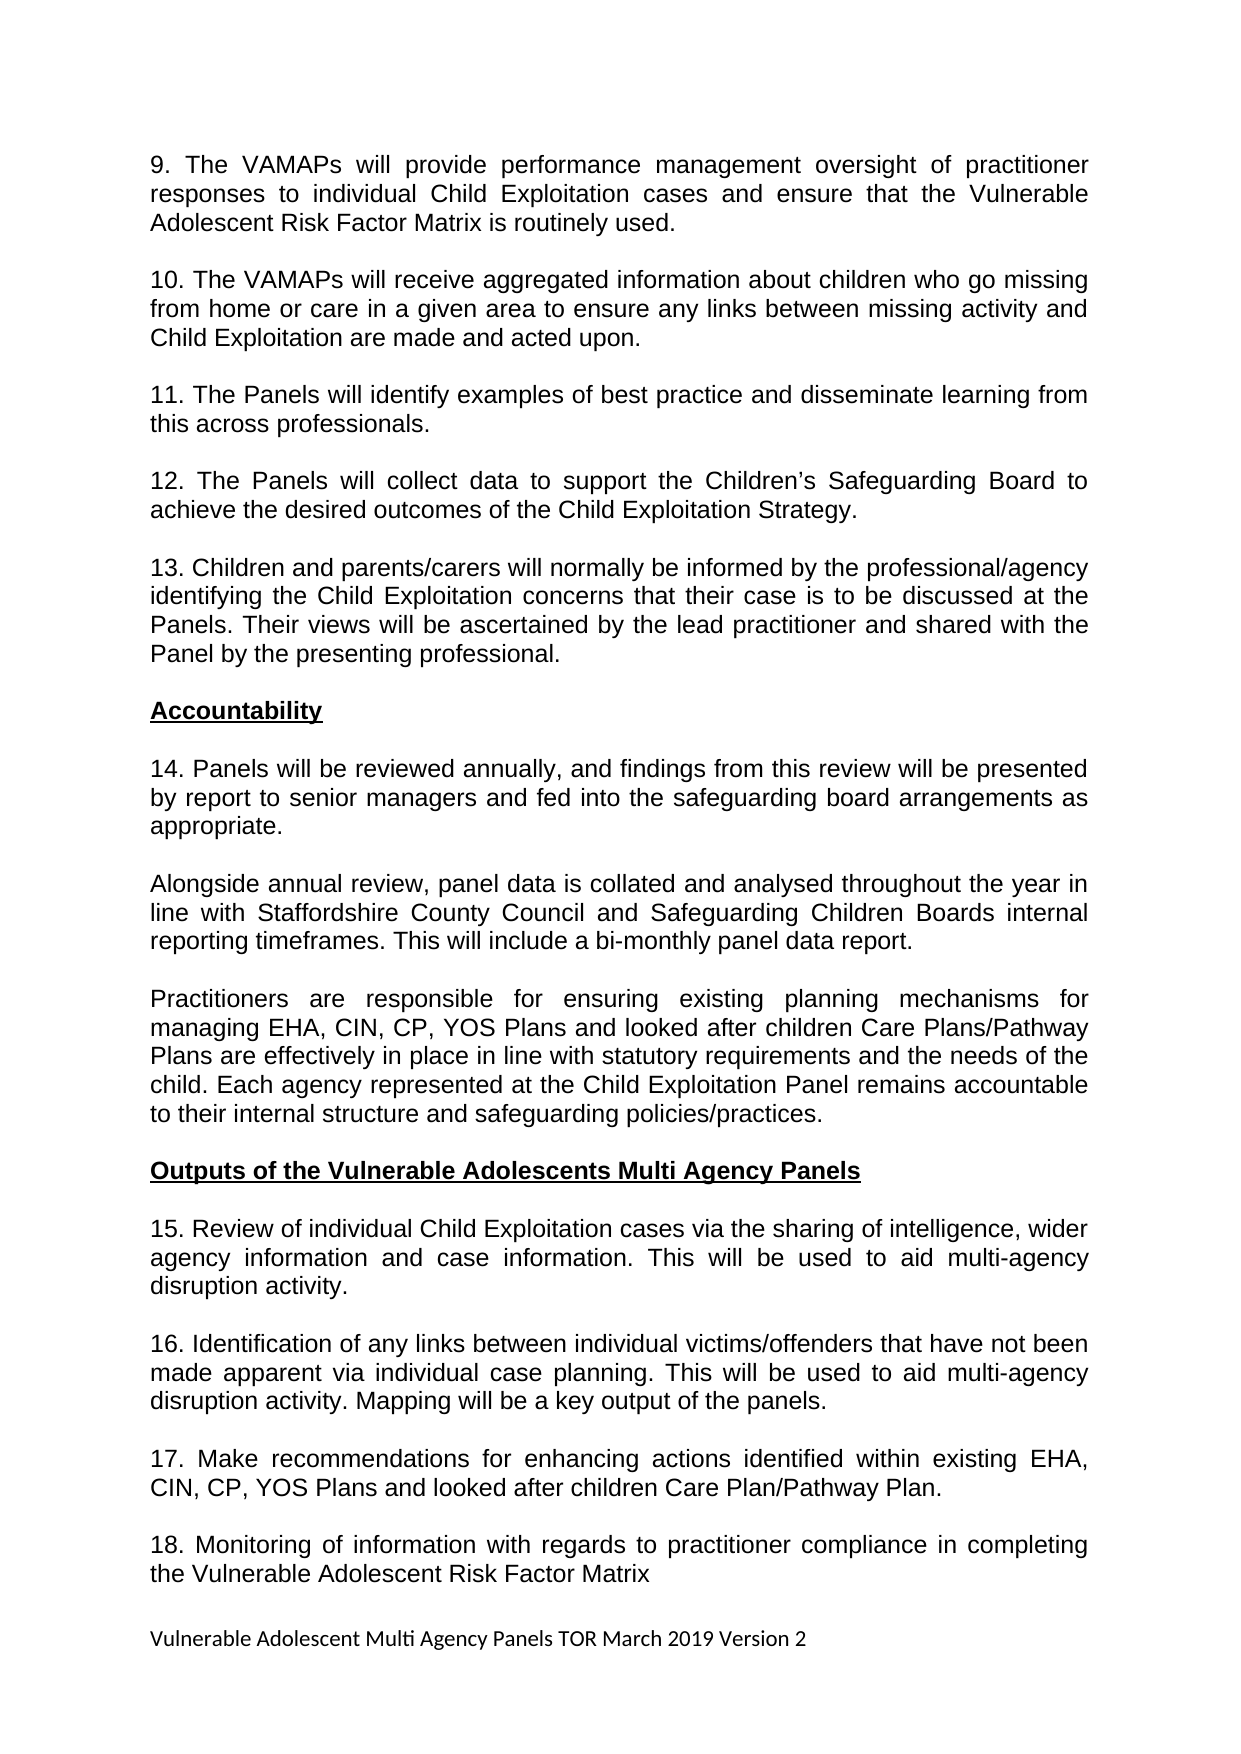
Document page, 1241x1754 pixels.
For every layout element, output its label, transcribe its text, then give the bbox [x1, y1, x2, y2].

text 9. The VAMAPs will provide performance management oversight of practitioner responses to individual Child Exploitation cases and ensure that the Vulnerable Adolescent Risk Factor Matrix is routinely used. [150, 150, 1090, 236]
text Practitioners are responsible for ensuring existing planning mechanisms for managing EHA, CIN, CP, YOS Plans and looked after children Care Plans/Pathway Plans are effectively in place in line with statutory requirements and the needs of the child. Each agency represented at the Child Exploitation Panel remains accountable to their internal structure and safeguarding policies/practices. [150, 984, 1090, 1127]
text 14. Panels will be reviewed annually, and findings from this review will be presented by report to senior managers and fed into the safeguarding board arrangements as appropriate. [150, 754, 1090, 840]
text Alongside annual review, panel data is collated and analysed throughout the year in line with Staffordshire County Council and Safeguarding Children Boards internal reporting timeframes. This will include a bi-monthly panel data report. [150, 869, 1090, 955]
text 15. Review of individual Child Exploitation cases via the sharing of intelligence, wider agency information and case information. This will be used to aid multi-agency disruption activity. [150, 1214, 1090, 1300]
text 12. The Panels will collect data to support the Children’s Safeguarding Board to achieve the desired outcomes of the Child Exploitation Strategy. [150, 466, 1090, 524]
text 16. Identification of any links between individual victims/offenders that have not been made apparent via individual case planning. This will be used to aid multi-agency disruption activity. Mapping will be a key output of the panels. [150, 1329, 1090, 1415]
text 17. Make recommendations for enhancing actions identified within existing EHA, CIN, CP, YOS Plans and looked after children Care Plan/Pathway Plan. [150, 1444, 1090, 1501]
text 18. Monitoring of information with regards to practitioner compliance in completing the Vulnerable Adolescent Risk Factor Matrix [150, 1530, 1090, 1587]
text 11. The Panels will identify examples of best practice and disseminate learning from this across professionals. [150, 380, 1090, 437]
text Accountability [150, 696, 1090, 725]
text Outputs of the Vulnerable Adolescents Multi Agency Panels [150, 1156, 1090, 1185]
text 10. The VAMAPs will receive aggregated information about children who go missing from home or care in a given area to ensure any links between missing activity and Child Exploitation are made and acted upon. [150, 265, 1090, 351]
text 13. Children and parents/carers will normally be informed by the professional/agency identifying the Child Exploitation concerns that their case is to be discussed at the Panels. Their views will be ascertained by the lead practitioner and shared with the Panel by the presenting professional. [150, 552, 1090, 667]
